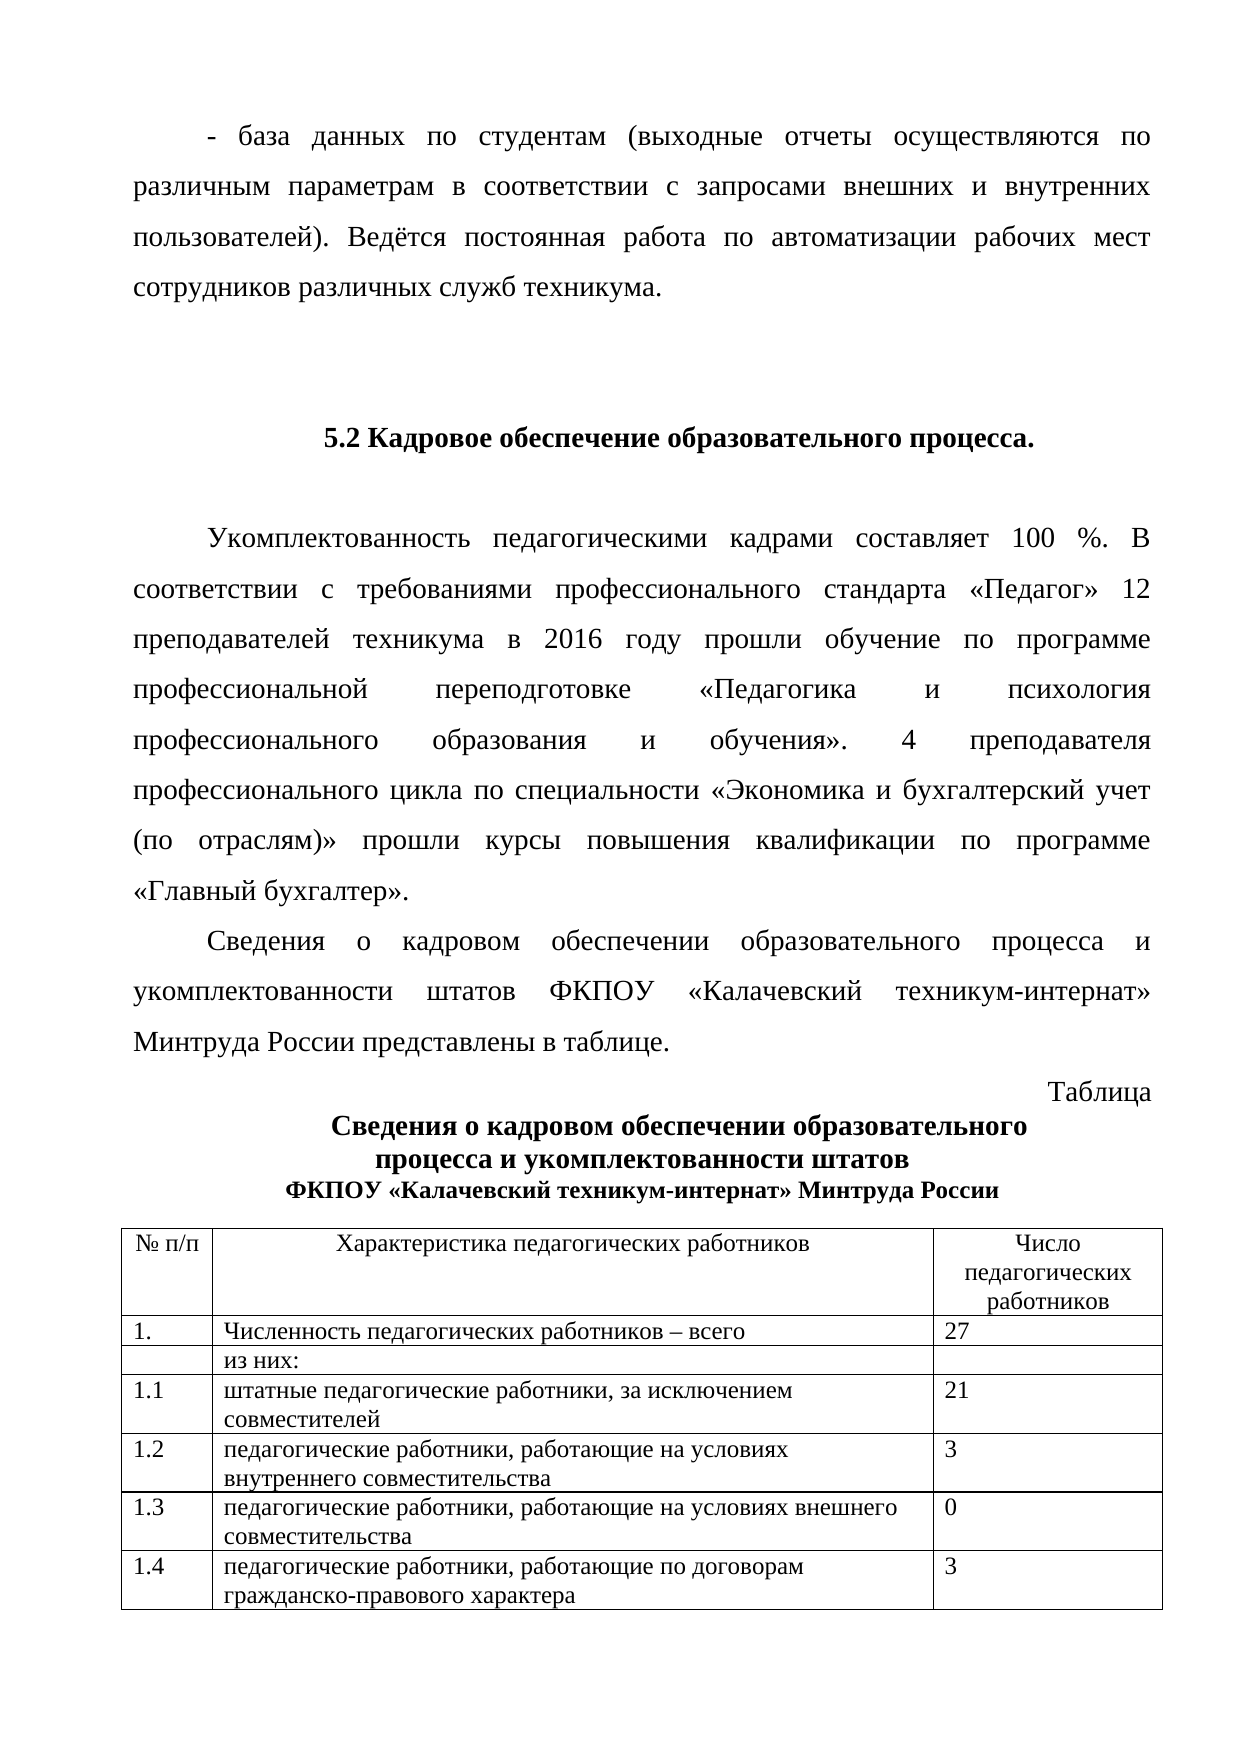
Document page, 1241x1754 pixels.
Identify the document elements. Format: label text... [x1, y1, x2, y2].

text ФКПОУ «Калачевский техникум-интернат» Минтруда России [133, 1175, 1152, 1203]
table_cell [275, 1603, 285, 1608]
text 5.2 Кадровое обеспечение образовательного процесса. [133, 420, 1152, 453]
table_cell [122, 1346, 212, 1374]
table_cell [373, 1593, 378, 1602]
text Укомплектованность педагогическими кадрами составляет 100 %. В соответствии с требованиями профессионального стандарта «Педагог» 12 преподавателей техникума в 2016 году прошли обучение по программе профессиональной переподготовке «Педагогика и психология профессионального образования и обучения». 4 преподавателя профессионального цикла по специальности «Экономика и бухгалтерский учет (по отраслям)» прошли курсы повышения квалификации по программе «Главный бухгалтер». [133, 521, 1152, 906]
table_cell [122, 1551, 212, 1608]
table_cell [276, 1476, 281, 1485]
text - база данных по студентам (выходные отчеты осуществляются по различным параметрам в соответствии с запросами внешних и внутренних пользователей). Ведётся постоянная работа по автоматизации рабочих мест сотрудников различных служб техникума. [133, 118, 1152, 303]
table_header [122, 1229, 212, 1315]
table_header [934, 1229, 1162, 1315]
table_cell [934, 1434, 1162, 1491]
text Таблица [133, 1074, 1152, 1108]
text Сведения о кадровом обеспечении образовательного процесса и укомплектованности штатов ФКПОУ «Калачевский техникум-интернат» Минтруда России представлены в таблице. [133, 923, 1152, 1057]
text Сведения о кадровом обеспечении образовательного [133, 1108, 1152, 1141]
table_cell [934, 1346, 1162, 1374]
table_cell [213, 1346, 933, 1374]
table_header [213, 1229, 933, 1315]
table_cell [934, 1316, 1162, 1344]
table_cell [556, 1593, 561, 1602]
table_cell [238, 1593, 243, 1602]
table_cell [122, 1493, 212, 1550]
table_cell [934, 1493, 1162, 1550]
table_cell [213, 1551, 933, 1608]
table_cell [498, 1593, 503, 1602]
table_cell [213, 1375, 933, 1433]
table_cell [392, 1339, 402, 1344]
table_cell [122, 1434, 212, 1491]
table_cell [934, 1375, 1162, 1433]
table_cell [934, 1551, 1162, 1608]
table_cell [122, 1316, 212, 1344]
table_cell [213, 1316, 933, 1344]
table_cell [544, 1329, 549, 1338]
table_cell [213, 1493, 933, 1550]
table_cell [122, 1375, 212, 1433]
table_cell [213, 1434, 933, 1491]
text процесса и укомплектованности штатов [133, 1141, 1152, 1175]
